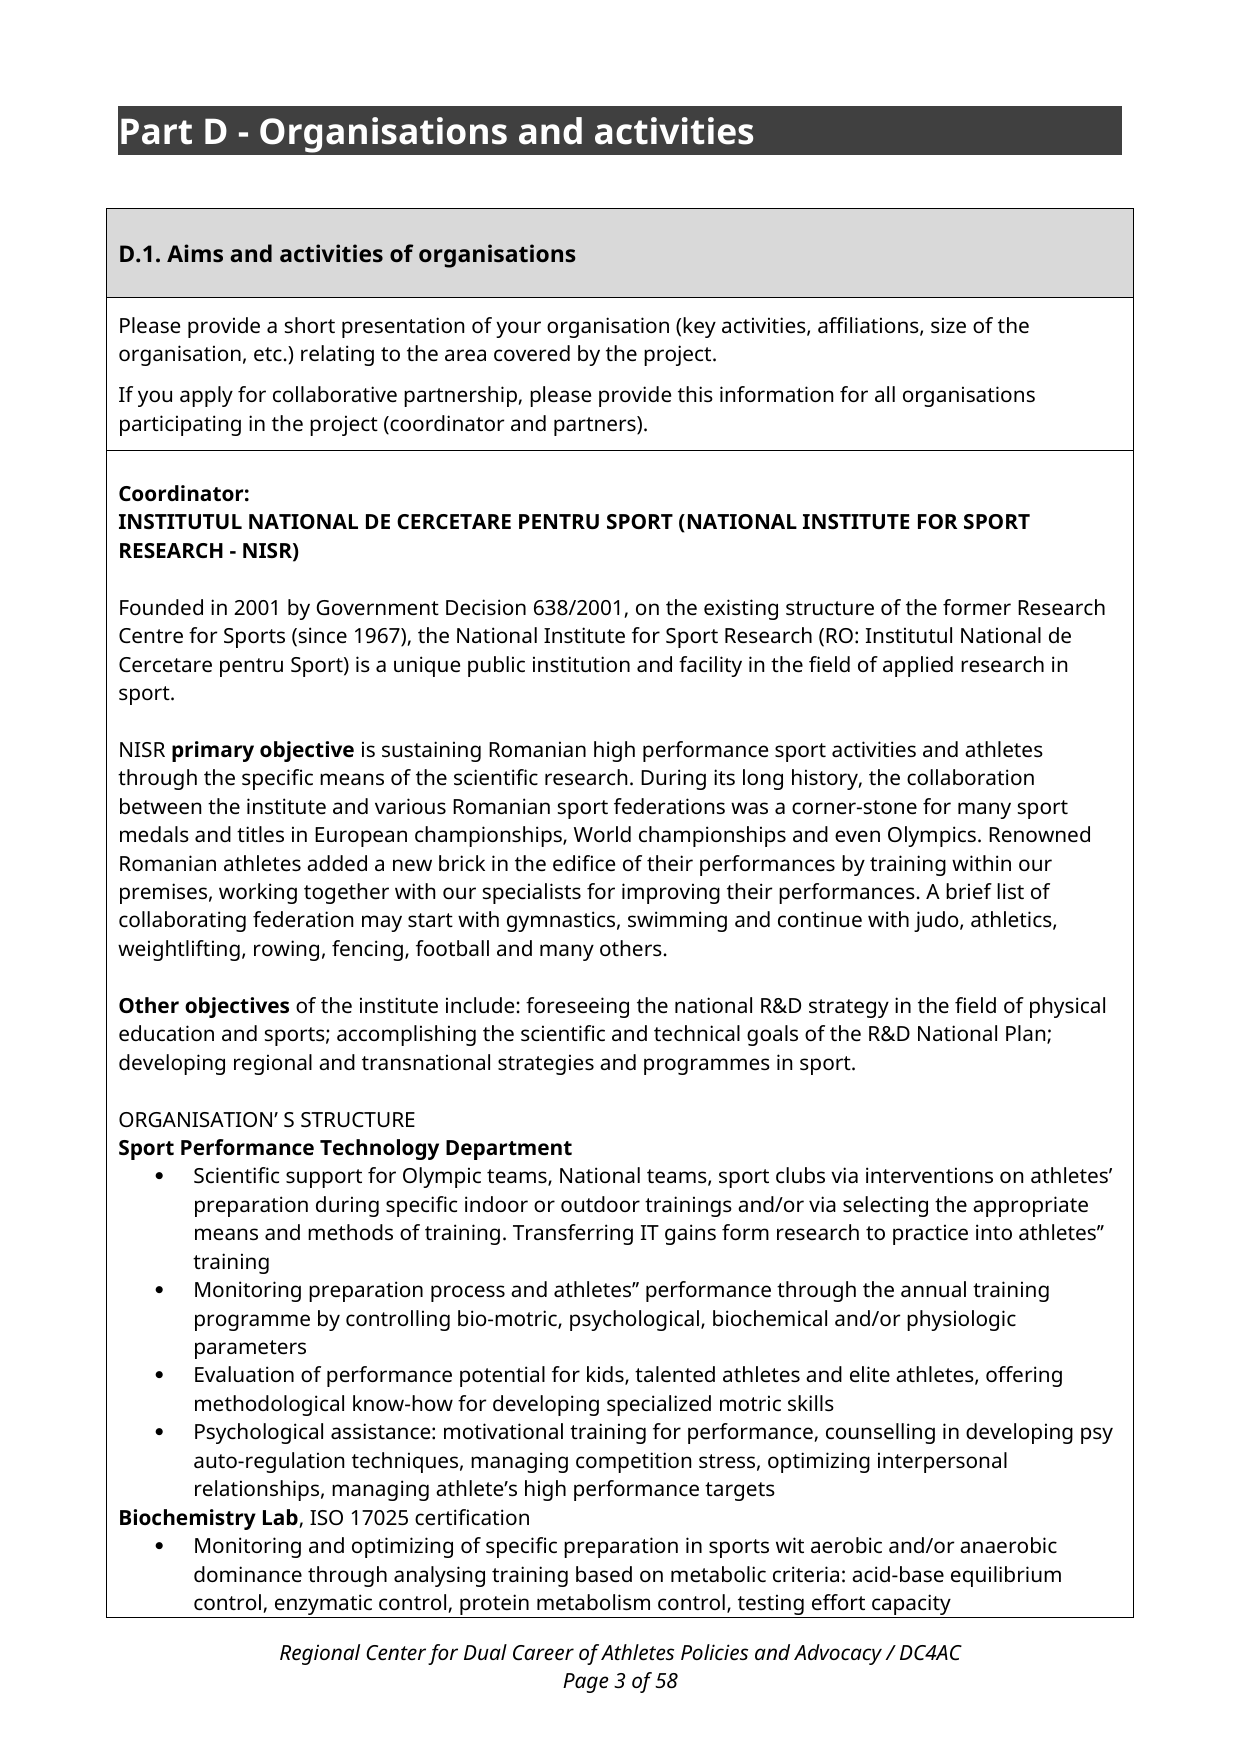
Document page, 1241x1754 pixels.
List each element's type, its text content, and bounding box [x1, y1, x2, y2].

table_header D.1. Aims and activities of organisations [107, 209, 1133, 297]
table_cell Please provide a short presentation of your organisation (key activities, affiliations, size of the organisation, etc.) relating to the area covered by the project. If you apply for collaborative partnership, please provide this information for all organisations participating in the project (coordinator and partners). [107, 298, 1133, 449]
subtitle Part D - Organisations and activities [118, 106, 1122, 155]
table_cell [107, 451, 1133, 1617]
